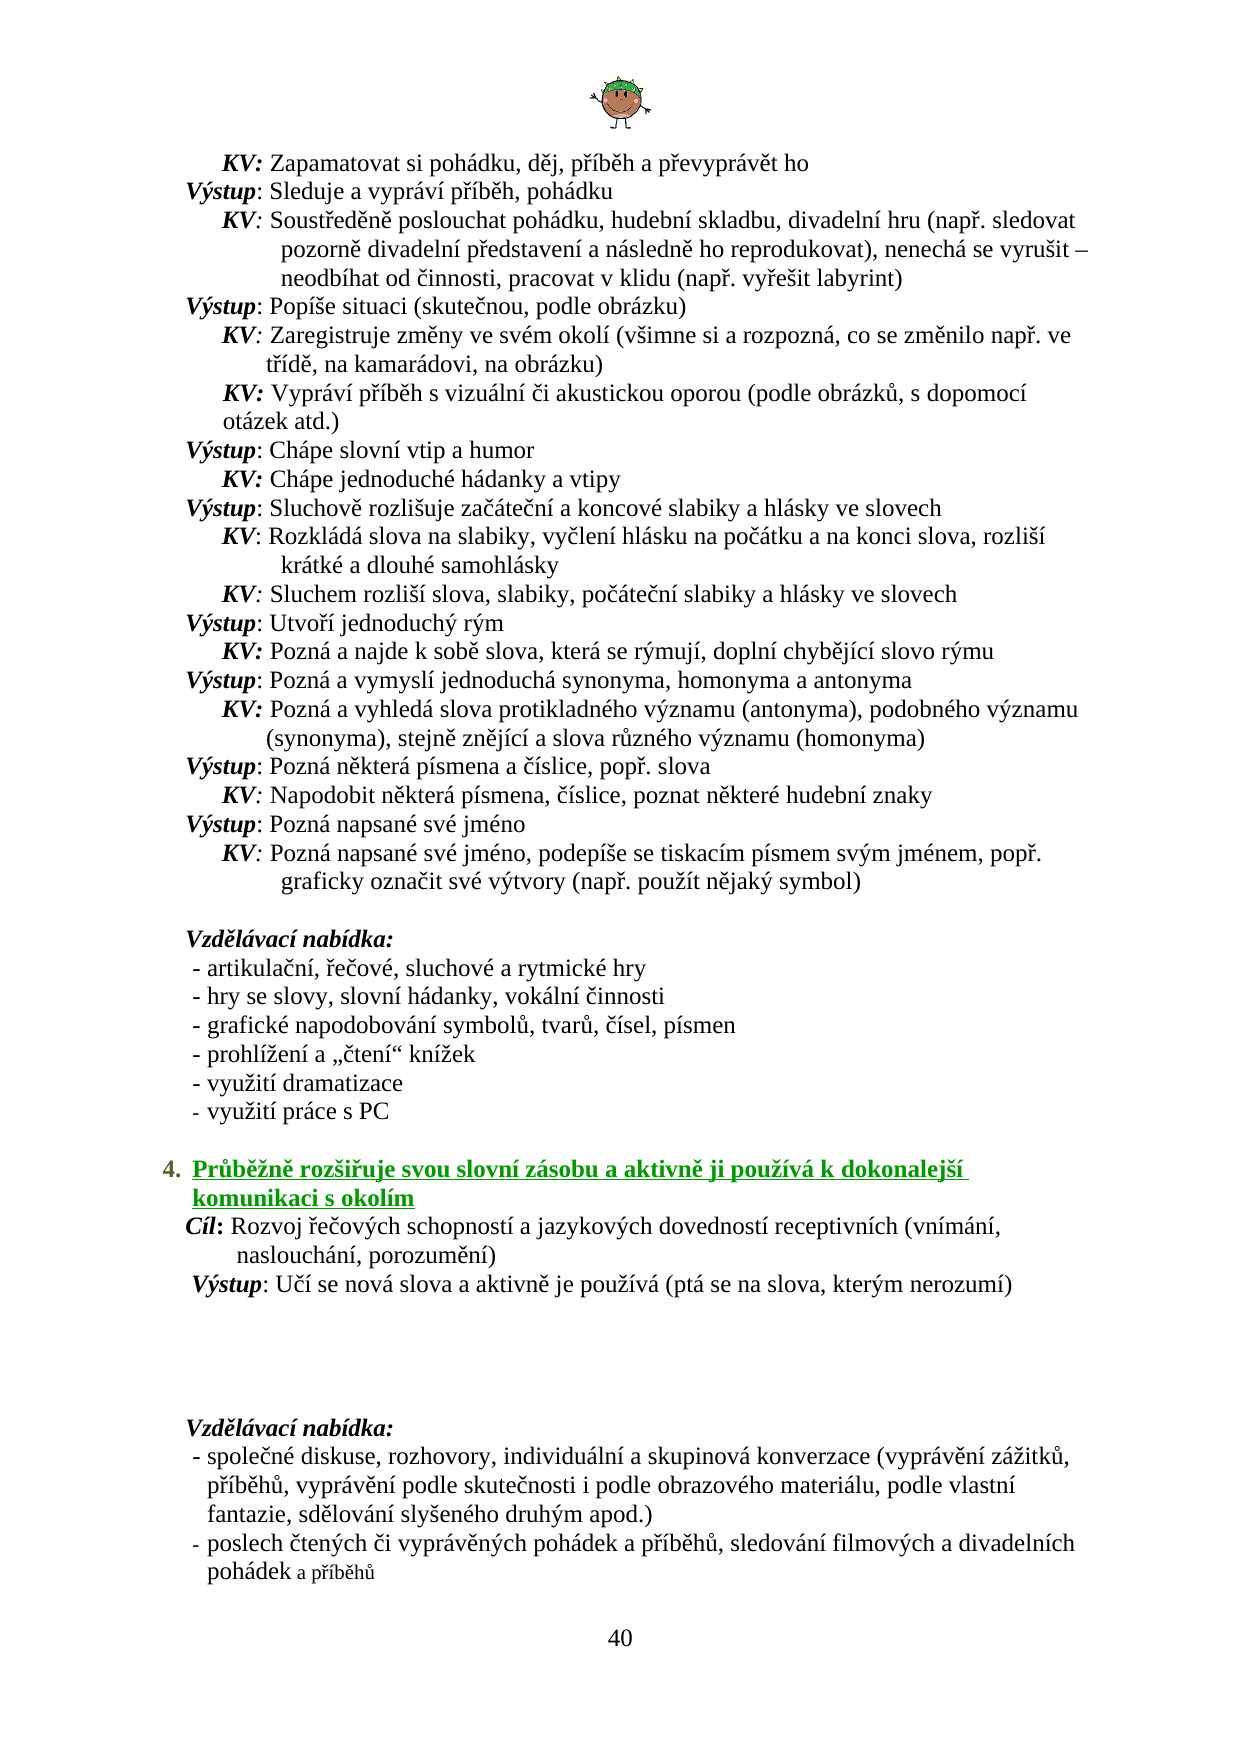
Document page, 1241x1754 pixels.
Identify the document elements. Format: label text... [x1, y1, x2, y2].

text KV: Zapamatovat si pohádku, děj, příběh a převyprávět ho [222, 148, 1092, 176]
text Výstup: Popíše situaci (skutečnou, podle obrázku) [185, 291, 1092, 320]
list využití práce s PC [192, 1096, 1092, 1125]
text KV: Sluchem rozliší slova, slabiky, počáteční slabiky a hlásky ve slovech [148, 579, 1092, 608]
text KV: Napodobit některá písmena, číslice, poznat některé hudební znaky [148, 780, 1092, 809]
text Vzdělávací nabídka: [185, 1413, 1092, 1441]
text Vzdělávací nabídka: [185, 924, 1092, 953]
list poslech čtených či vyprávěných pohádek a příběhů, sledování filmových a divadelních pohádek a příběhů [192, 1528, 1092, 1585]
list společné diskuse, rozhovory, individuální a skupinová konverzace (vyprávění zážitků, příběhů, vyprávění podle skutečnosti i podle obrazového materiálu, podle vlastní fantazie, sdělování slyšeného druhým apod.) [192, 1441, 1092, 1528]
text Výstup: Sleduje a vypráví příběh, pohádku [185, 176, 1092, 205]
list hry se slovy, slovní hádanky, vokální činnosti [192, 981, 1092, 1010]
text KV: Zaregistruje změny ve svém okolí (všimne si a rozpozná, co se změnilo např. ve třídě, na kamarádovi, na obrázku) [222, 320, 1092, 378]
list prohlížení a „čtení“ knížek [192, 1039, 1092, 1068]
text KV: Chápe jednoduché hádanky a vtipy [148, 464, 1092, 493]
text KV: Pozná napsané své jméno, podepíše se tiskacím písmem svým jménem, popř. graficky označit své výtvory (např. použít nějaký symbol) [222, 838, 1092, 895]
text Výstup: Chápe slovní vtip a humor [185, 435, 1092, 464]
text KV: Soustředěně poslouchat pohádku, hudební skladbu, divadelní hru (např. sledovat pozorně divadelní představení a následně ho reprodukovat), nenechá se vyrušit – neodbíhat od činnosti, pracovat v klidu (např. vyřešit labyrint) [222, 205, 1092, 291]
text KV: Pozná a najde k sobě slova, která se rýmují, doplní chybějící slovo rýmu [148, 636, 1092, 665]
text KV: Rozkládá slova na slabiky, vyčlení hlásku na počátku a na konci slova, rozliší krátké a dlouhé samohlásky [222, 521, 1092, 579]
text Cíl: Rozvoj řečových schopností a jazykových dovedností receptivních (vnímání, naslouchání, porozumění) [185, 1211, 1092, 1269]
picture [585, 73, 655, 131]
list grafické napodobování symbolů, tvarů, čísel, písmen [192, 1010, 1092, 1039]
text Výstup: Pozná některá písmena a číslice, popř. slova [185, 751, 1092, 780]
text Výstup: Pozná a vymyslí jednoduchá synonyma, homonyma a antonyma [185, 665, 1092, 694]
text Výstup: Učí se nová slova a aktivně je používá (ptá se na slova, kterým nerozumí) [185, 1269, 1092, 1298]
text Výstup: Sluchově rozlišuje začáteční a koncové slabiky a hlásky ve slovech [185, 493, 1092, 521]
text KV: Vypráví příběh s vizuální či akustickou oporou (podle obrázků, s dopomocí otázek atd.) [223, 378, 1092, 435]
text Výstup: Pozná napsané své jméno [185, 809, 1092, 838]
list využití dramatizace [192, 1068, 1092, 1096]
list artikulační, řečové, sluchové a rytmické hry [192, 953, 1092, 981]
text KV: Pozná a vyhledá slova protikladného významu (antonyma), podobného významu (synonyma), stejně znějící a slova různého významu (homonyma) [222, 694, 1092, 751]
list Průběžně rozšiřuje svou slovní zásobu a aktivně ji používá k dokonalejší komunikaci s okolím [162, 1154, 1092, 1211]
text Výstup: Utvoří jednoduchý rým [185, 608, 1092, 636]
